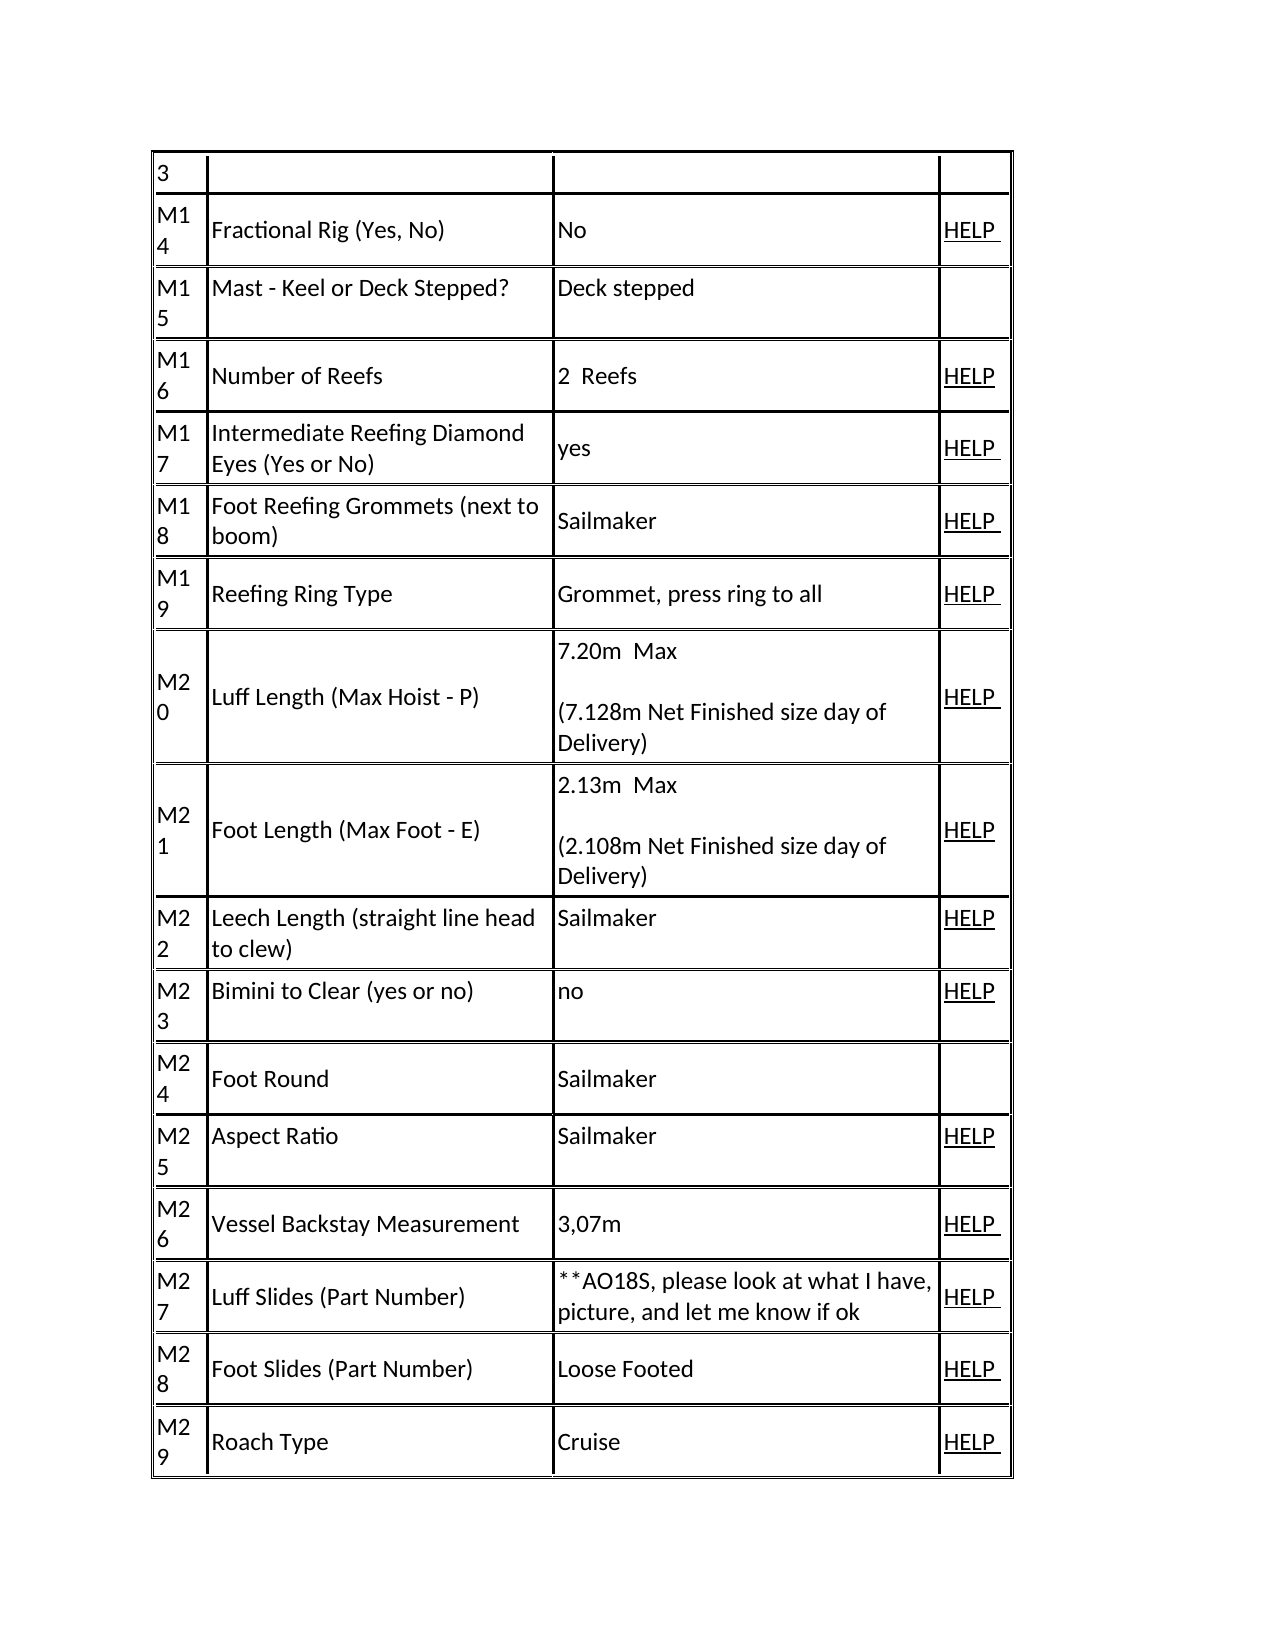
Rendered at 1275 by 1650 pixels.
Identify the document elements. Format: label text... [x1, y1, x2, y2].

table_cell no [555, 971, 938, 1040]
table_cell Luff Length (Max Hoist - P) [209, 631, 552, 761]
table_cell Mast - Keel or Deck Stepped? [209, 268, 552, 337]
table_cell HELP [941, 555, 1011, 628]
table_cell Roach Type [207, 1407, 553, 1476]
table_cell HELP [941, 1113, 1012, 1185]
table_cell HELP [941, 761, 1011, 895]
table_cell Sailmaker [555, 898, 938, 968]
table_cell M29 [154, 1403, 207, 1476]
table_cell [939, 265, 1012, 337]
table_cell Number of Reefs [209, 341, 552, 410]
table_cell Std [553, 153, 939, 192]
table_cell M25 [152, 1113, 206, 1185]
table_cell HELP [941, 337, 1011, 410]
table_cell M24 [154, 1040, 206, 1113]
table_cell Vessel Backstay Measurement [209, 1189, 552, 1258]
table_cell HELP [941, 1258, 1011, 1331]
table_cell M14 [154, 192, 206, 265]
table_cell 3,07m [555, 1189, 938, 1258]
table_cell HELP [941, 1185, 1011, 1258]
table_cell Aspect Ratio [209, 1116, 552, 1185]
table_cell M23 [152, 968, 207, 1040]
table_cell HELP [939, 968, 1012, 1040]
table_cell M13 [154, 153, 207, 192]
table_cell HELP [939, 1403, 1011, 1476]
table_cell Luff Slides (Part Number) [209, 1262, 552, 1331]
table_cell Sailmaker [555, 1044, 938, 1113]
table_cell M19 [154, 555, 206, 628]
table_cell [941, 1040, 1011, 1113]
table_cell Loose Footed [555, 1334, 938, 1403]
table_cell Leech Length (straight line head to clew) [209, 898, 552, 968]
table_cell HELP [941, 410, 1010, 482]
table_cell M22 [154, 895, 206, 968]
table_cell Foot Length (Max Foot - E) [209, 765, 552, 895]
table_cell HELP [941, 895, 1010, 968]
table_cell Bimini to Clear (yes or no) [209, 971, 552, 1040]
table_cell 2 Reefs [555, 341, 938, 410]
table_cell HELP [939, 153, 1010, 192]
table_cell M17 [154, 410, 206, 482]
table_cell 2.13m Max (2.108m Net Finished size day of Delivery) [555, 765, 938, 895]
table_cell **AO18S, please look at what I have, picture, and let me know if ok [555, 1262, 938, 1331]
table_cell yes [555, 413, 938, 482]
table_cell M27 [154, 1258, 206, 1331]
table_cell M28 [152, 1331, 207, 1403]
table_cell M15 [152, 265, 207, 337]
table_cell M20 [152, 628, 207, 761]
table_cell Foot Round [209, 1044, 552, 1113]
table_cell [207, 152, 553, 192]
table_cell Cruise [553, 1407, 939, 1476]
table_cell Reefing Ring Type [209, 559, 552, 628]
table_cell M26 [154, 1185, 206, 1258]
table_cell Fractional Rig (Yes, No) [209, 195, 552, 265]
table_cell HELP [939, 628, 1012, 761]
table_cell Sailmaker [555, 486, 938, 555]
table_cell Sailmaker [555, 1116, 938, 1185]
table_cell M18 [154, 483, 206, 555]
table_cell Intermediate Reefing Diamond Eyes (Yes or No) [209, 413, 552, 482]
table_cell Grommet, press ring to all [555, 559, 938, 628]
table_cell M21 [154, 761, 206, 895]
table_cell Deck stepped [555, 268, 938, 337]
table_cell M16 [154, 337, 206, 410]
table_cell No [555, 195, 938, 265]
table_cell 7.20m Max (7.128m Net Finished size day of Delivery) [555, 631, 938, 761]
table_cell HELP [941, 192, 1010, 265]
table_cell Foot Reefing Grommets (next to boom) [209, 486, 552, 555]
table_cell Foot Slides (Part Number) [209, 1334, 552, 1403]
table_cell HELP [939, 1331, 1012, 1403]
table_cell HELP [941, 483, 1011, 555]
